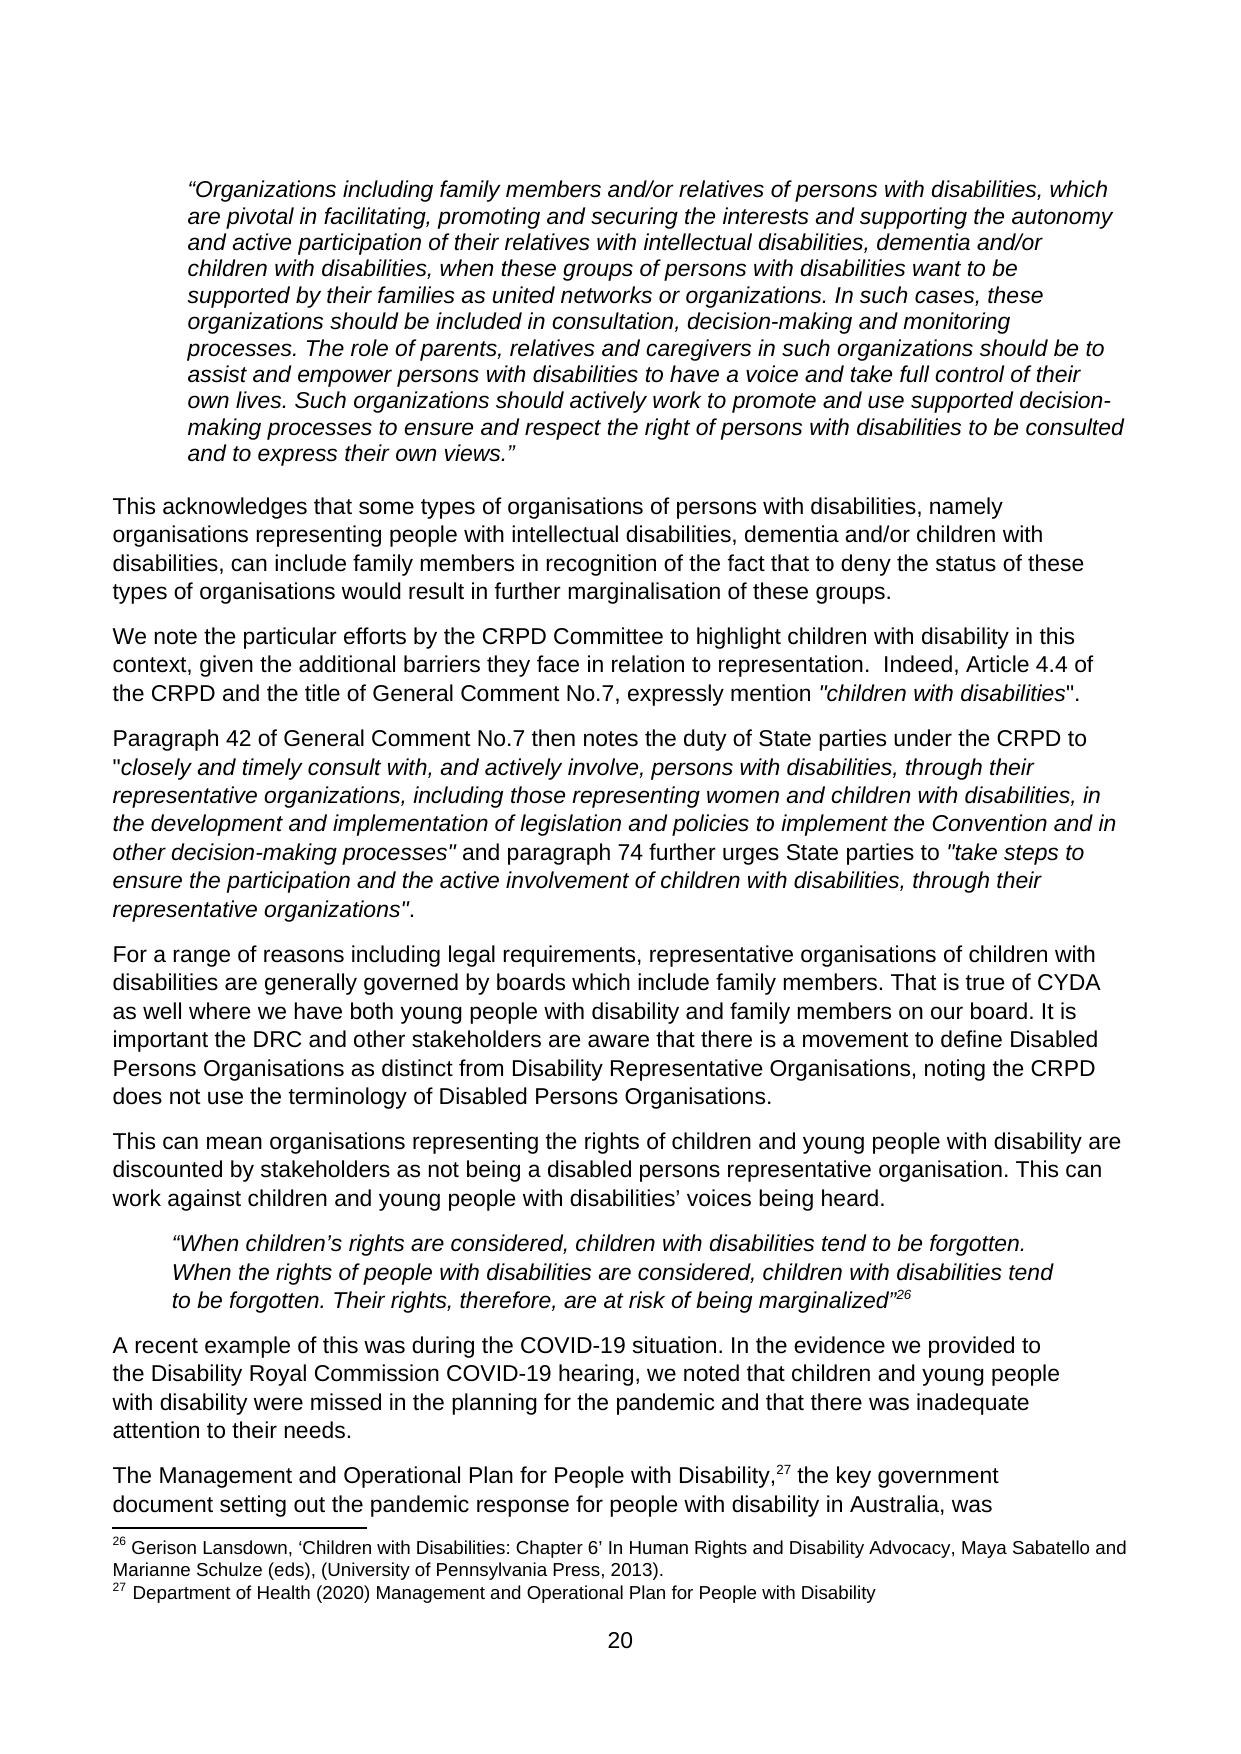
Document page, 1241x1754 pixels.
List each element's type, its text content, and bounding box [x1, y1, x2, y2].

text We note the particular efforts by the CRPD Committee to highlight children with disability in this context, given the additional barriers they face in relation to representation. Indeed, Article 4.4 of the CRPD and the title of General Comment No.7, expressly mention "children with disabilities". [112, 623, 1128, 706]
text Paragraph 42 of General Comment No.7 then notes the duty of State parties under the CRPD to "closely and timely consult with, and actively involve, persons with disabilities, through their representative organizations, including those representing women and children with disabilities, in the development and implementation of legislation and policies to implement the Convention and in other decision-making processes" and paragraph 74 further urges State parties to "take steps to ensure the participation and the active involvement of children with disabilities, through their representative organizations". [112, 725, 1128, 922]
text This acknowledges that some types of organisations of persons with disabilities, namely organisations representing people with intellectual disabilities, dementia and/or children with disabilities, can include family members in recognition of the fact that to deny the status of these types of organisations would result in further marginalisation of these groups. [112, 493, 1128, 604]
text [112, 1462, 1069, 1517]
text “Organizations including family members and/or relatives of persons with disabilities, which are pivotal in facilitating, promoting and securing the interests and supporting the autonomy and active participation of their relatives with intellectual disabilities, dementia and/or children with disabilities, when these groups of persons with disabilities want to be supported by their families as united networks or organizations. In such cases, these organizations should be included in consultation, decision-making and monitoring processes. The role of parents, relatives and caregivers in such organizations should be to assist and empower persons with disabilities to have a voice and take full control of their own lives. Such organizations should actively work to promote and use supported decision-making processes to ensure and respect the right of persons with disabilities to be consulted and to express their own views.” [187, 176, 1128, 466]
text A recent example of this was during the COVID-19 situation. In the evidence we provided to the Disability Royal Commission COVID-19 hearing, we noted that children and young people with disability were missed in the planning for the pandemic and that there was inadequate attention to their needs. [112, 1332, 1069, 1444]
text For a range of reasons including legal requirements, representative organisations of children with disabilities are generally governed by boards which include family members. That is true of CYDA as well where we have both young people with disability and family members on our board. It is important the DRC and other stakeholders are aware that there is a movement to define Disabled Persons Organisations as distinct from Disability Representative Organisations, noting the CRPD does not use the terminology of Disabled Persons Organisations. [112, 941, 1128, 1109]
text This can mean organisations representing the rights of children and young people with disability are discounted by stakeholders as not being a disabled persons representative organisation. This can work against children and young people with disabilities’ voices being heard. [112, 1128, 1128, 1211]
text “When children’s rights are considered, children with disabilities tend to be forgotten. When the rights of people with disabilities are considered, children with disabilities tend to be forgotten. Their rights, therefore, are at risk of being marginalized” [172, 1230, 1069, 1313]
